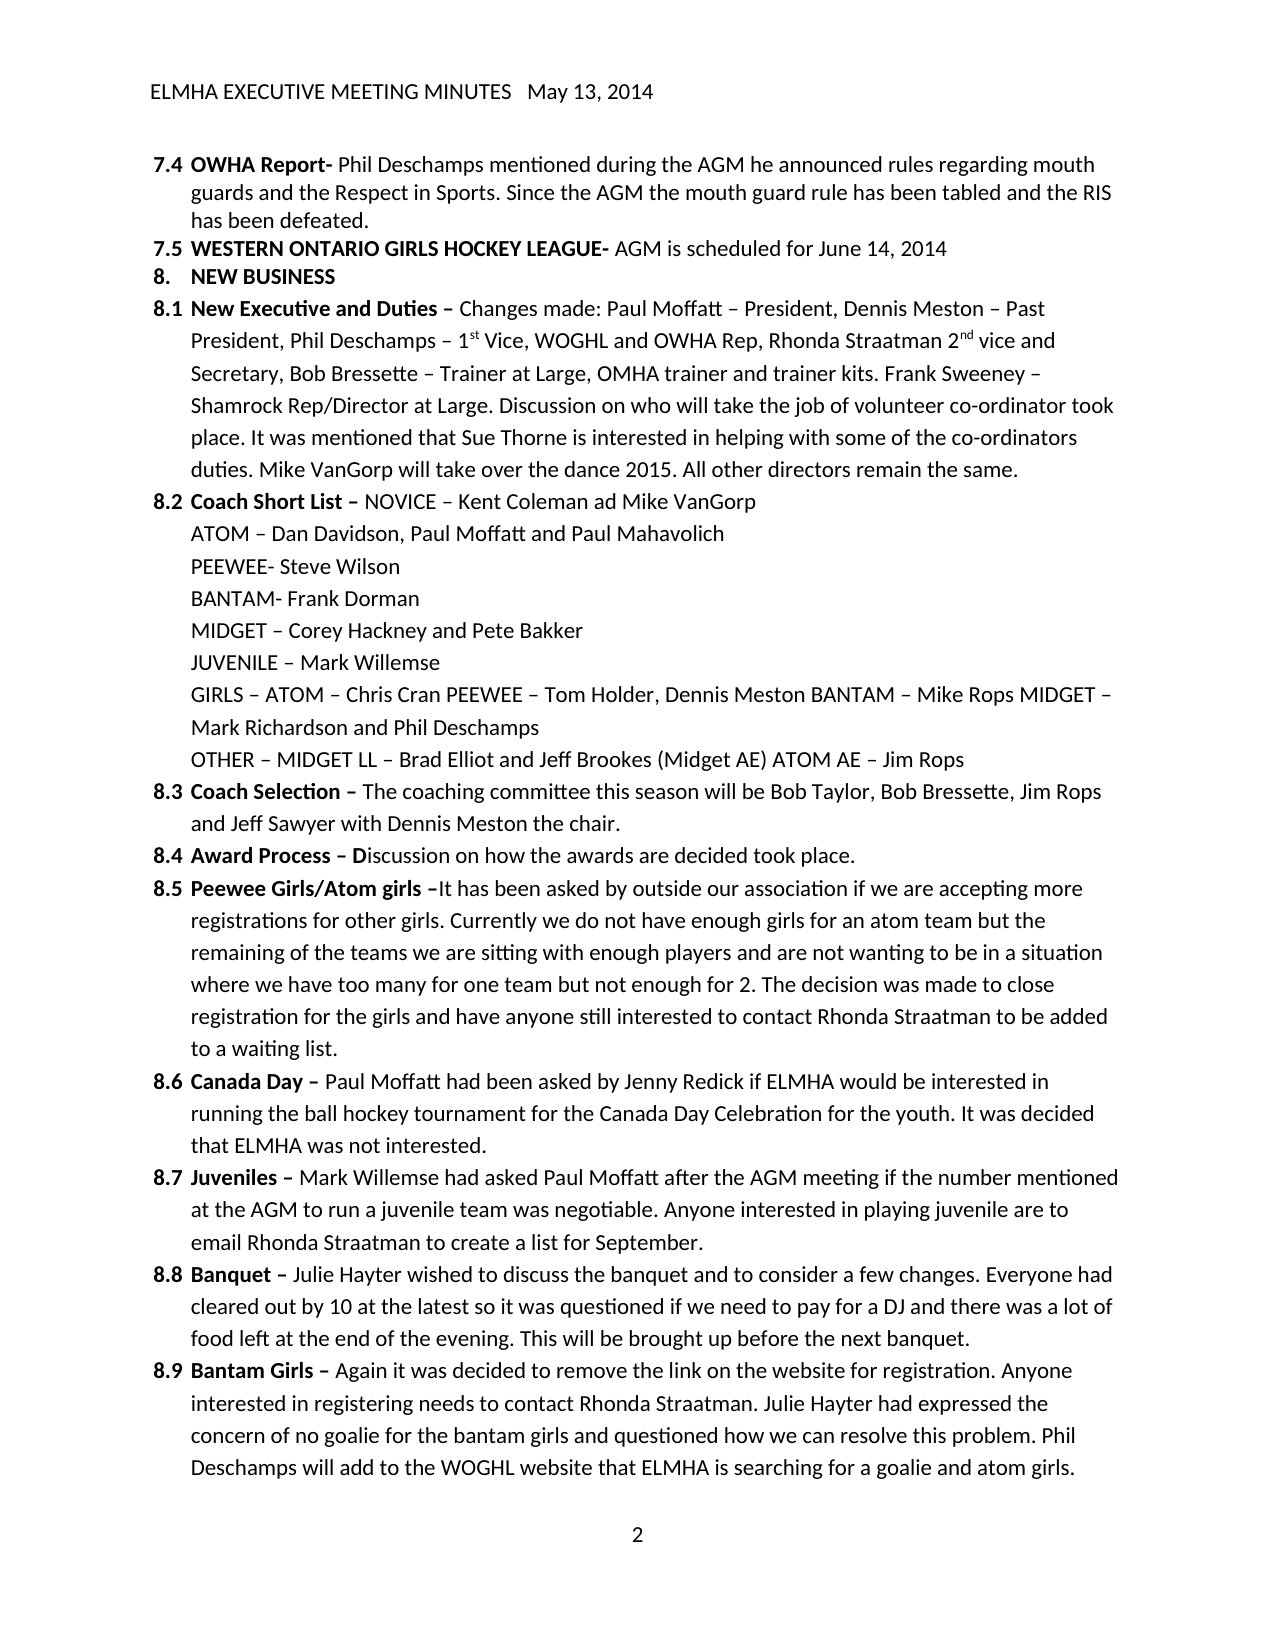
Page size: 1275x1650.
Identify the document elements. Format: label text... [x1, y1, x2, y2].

list ATOM – Dan Davidson, Paul Moffatt and Paul Mahavolich [191, 519, 1125, 548]
list GIRLS – ATOM – Chris Cran PEEWEE – Tom Holder, Dennis Meston BANTAM – Mike Rops MIDGET – Mark Richardson and Phil Deschamps [191, 681, 1125, 741]
list Banquet – Julie Hayter wished to discuss the banquet and to consider a few changes. Everyone had cleared out by 10 at the latest so it was questioned if we need to pay for a DJ and there was a lot of food left at the end of the evening. This will be brought up before the next banquet. [153, 1260, 1125, 1352]
list NEW BUSINESS [153, 262, 1125, 290]
list Juveniles – Mark Willemse had asked Paul Moffatt after the AGM meeting if the number mentioned at the AGM to run a juvenile team was negotiable. Anyone interested in playing juvenile are to email Rhonda Straatman to create a list for September. [153, 1163, 1125, 1256]
list Award Process – Discussion on how the awards are decided took place. [153, 841, 1125, 869]
list Coach Selection – The coaching committee this season will be Bob Taylor, Bob Bressette, Jim Rops and Jeff Sawyer with Dennis Meston the chair. [153, 777, 1125, 837]
list BANTAM- Frank Dorman [191, 584, 1125, 612]
list Peewee Girls/Atom girls –It has been asked by outside our association if we are accepting more registrations for other girls. Currently we do not have enough girls for an atom team but the remaining of the teams we are sitting with enough players and are not wanting to be in a situation where we have too many for one team but not enough for 2. The decision was made to close registration for the girls and have anyone still interested to contact Rhonda Straatman to be added to a waiting list. [153, 874, 1125, 1063]
list Coach Short List – NOVICE – Kent Coleman ad Mike VanGorp [153, 487, 1125, 515]
list WESTERN ONTARIO GIRLS HOCKEY LEAGUE- AGM is scheduled for June 14, 2014 [153, 234, 1125, 262]
list JUVENILE – Mark Willemse [191, 648, 1125, 676]
list MIDGET – Corey Hackney and Pete Bakker [191, 616, 1125, 644]
list Canada Day – Paul Moffatt had been asked by Jenny Redick if ELMHA would be interested in running the ball hockey tournament for the Canada Day Celebration for the youth. It was decided that ELMHA was not interested. [153, 1067, 1125, 1159]
list New Executive and Duties – Changes made: Paul Moffatt – President, Dennis Meston – Past President, Phil Deschamps – 1st Vice, WOGHL and OWHA Rep, Rhonda Straatman 2nd vice and Secretary, Bob Bressette – Trainer at Large, OMHA trainer and trainer kits. Frank Sweeney – Shamrock Rep/Director at Large. Discussion on who will take the job of volunteer co-ordinator took place. It was mentioned that Sue Thorne is interested in helping with some of the co-ordinators duties. Mike VanGorp will take over the dance 2015. All other directors remain the same. [153, 294, 1125, 483]
list Bantam Girls – Again it was decided to remove the link on the website for registration. Anyone interested in registering needs to contact Rhonda Straatman. Julie Hayter had expressed the concern of no goalie for the bantam girls and questioned how we can resolve this problem. Phil Deschamps will add to the WOGHL website that ELMHA is searching for a goalie and atom girls. [153, 1356, 1125, 1481]
list OTHER – MIDGET LL – Brad Elliot and Jeff Brookes (Midget AE) ATOM AE – Jim Rops [191, 745, 1125, 773]
list OWHA Report- Phil Deschamps mentioned during the AGM he announced rules regarding mouth guards and the Respect in Sports. Since the AGM the mouth guard rule has been tabled and the RIS has been defeated. [153, 150, 1125, 234]
list PEEWEE- Steve Wilson [191, 552, 1125, 580]
